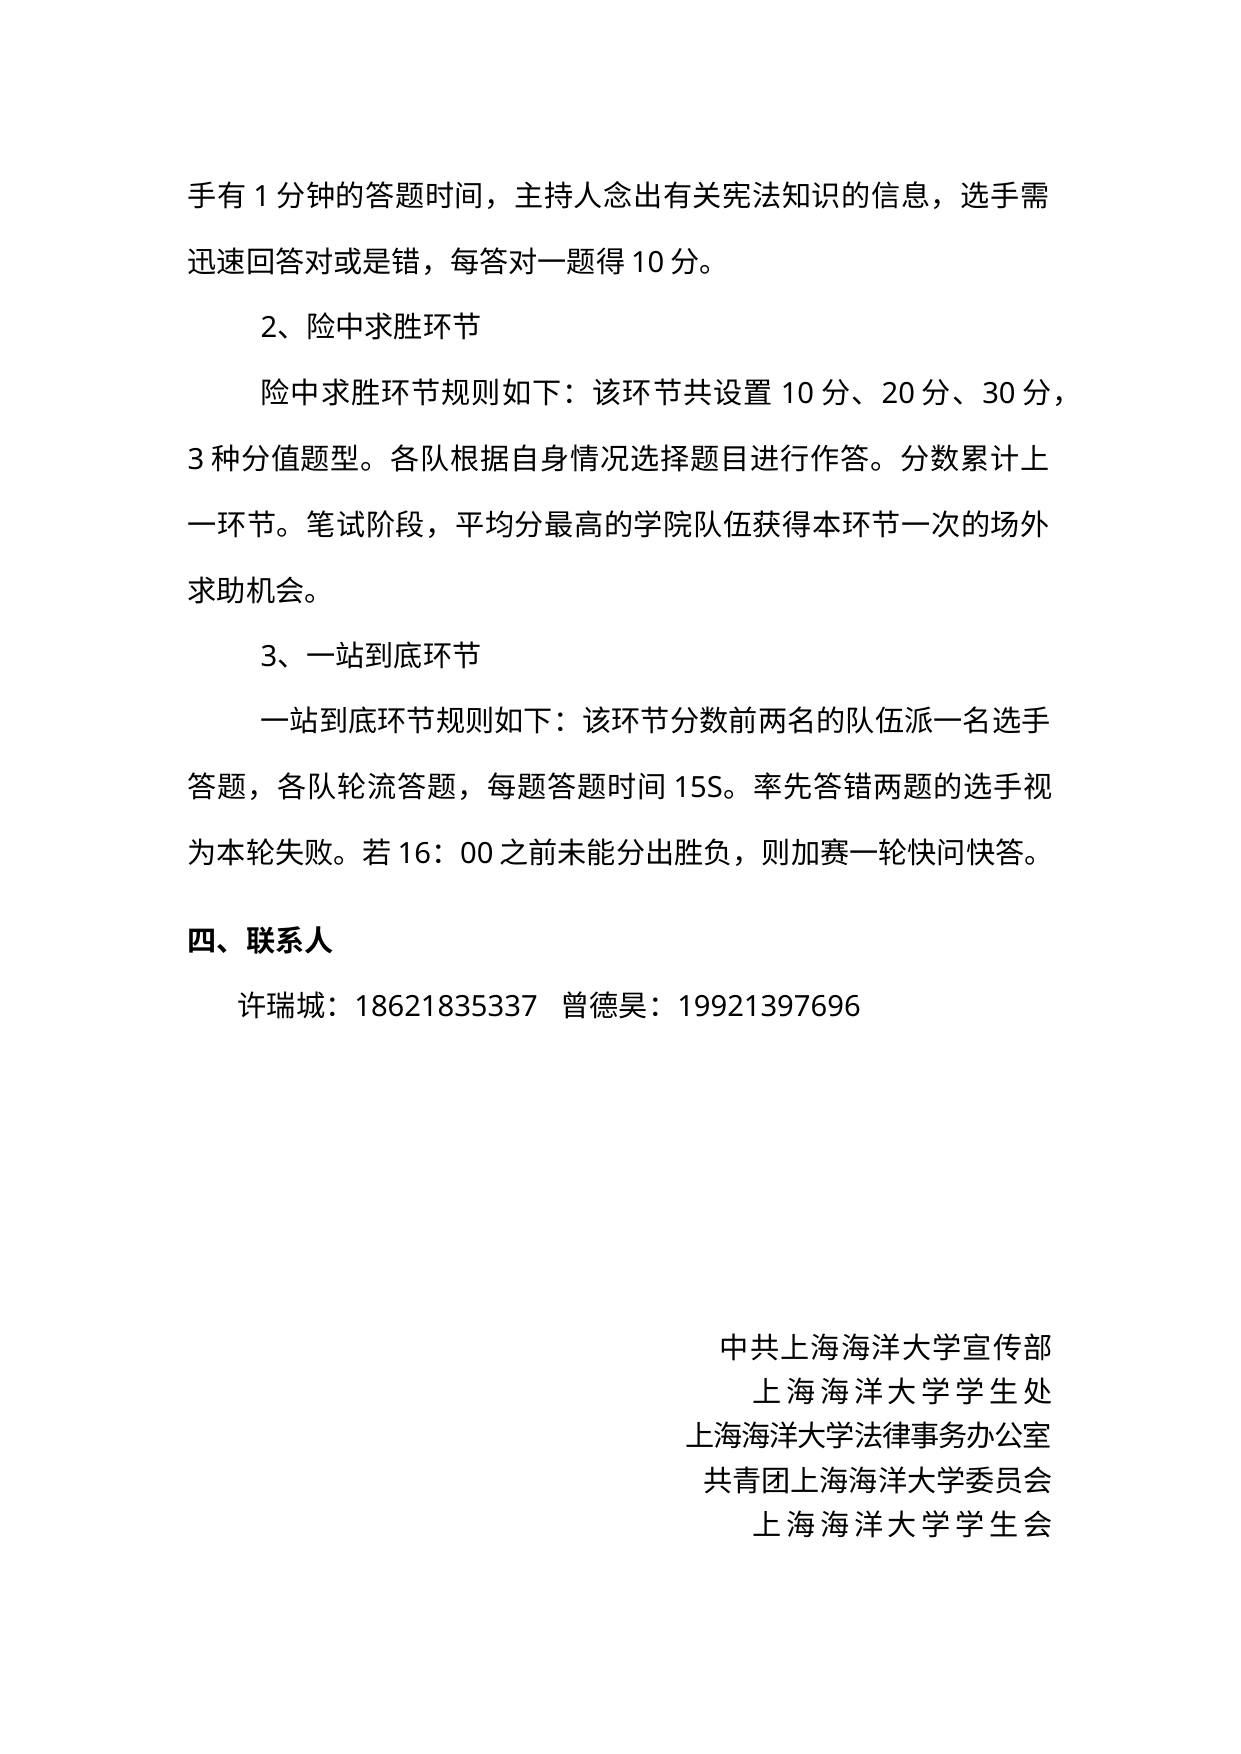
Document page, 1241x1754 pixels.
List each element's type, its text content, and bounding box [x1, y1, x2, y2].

text 许瑞城：18621835337 曾德昊：19921397696 [237, 981, 1053, 1026]
text 共青团上海海洋大学委员会 [187, 1456, 1053, 1500]
text 上海海洋大学学生处 [187, 1368, 1053, 1412]
text 中共上海海洋大学宣传部 [187, 1324, 1053, 1368]
text 2、险中求胜环节 [187, 303, 1053, 347]
text 上海海洋大学法律事务办公室 [187, 1412, 1053, 1456]
text 一站到底环节规则如下：该环节分数前两名的队伍派一名选手答题，各队轮流答题，每题答题时间15S。率先答错两题的选手视为本轮失败。若16：00之前未能分出胜负，则加赛一轮快问快答。 [187, 697, 1053, 873]
text 险中求胜环节规则如下：该环节共设置10分、20分、30分，3种分值题型。各队根据自身情况选择题目进行作答。分数累计上一环节。笔试阶段，平均分最高的学院队伍获得本环节一次的场外求助机会。 [187, 368, 1053, 611]
list 联系人 [187, 916, 1053, 960]
text 上海海洋大学学生会 [187, 1500, 1053, 1544]
text 3、一站到底环节 [187, 632, 1053, 676]
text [187, 172, 1053, 282]
